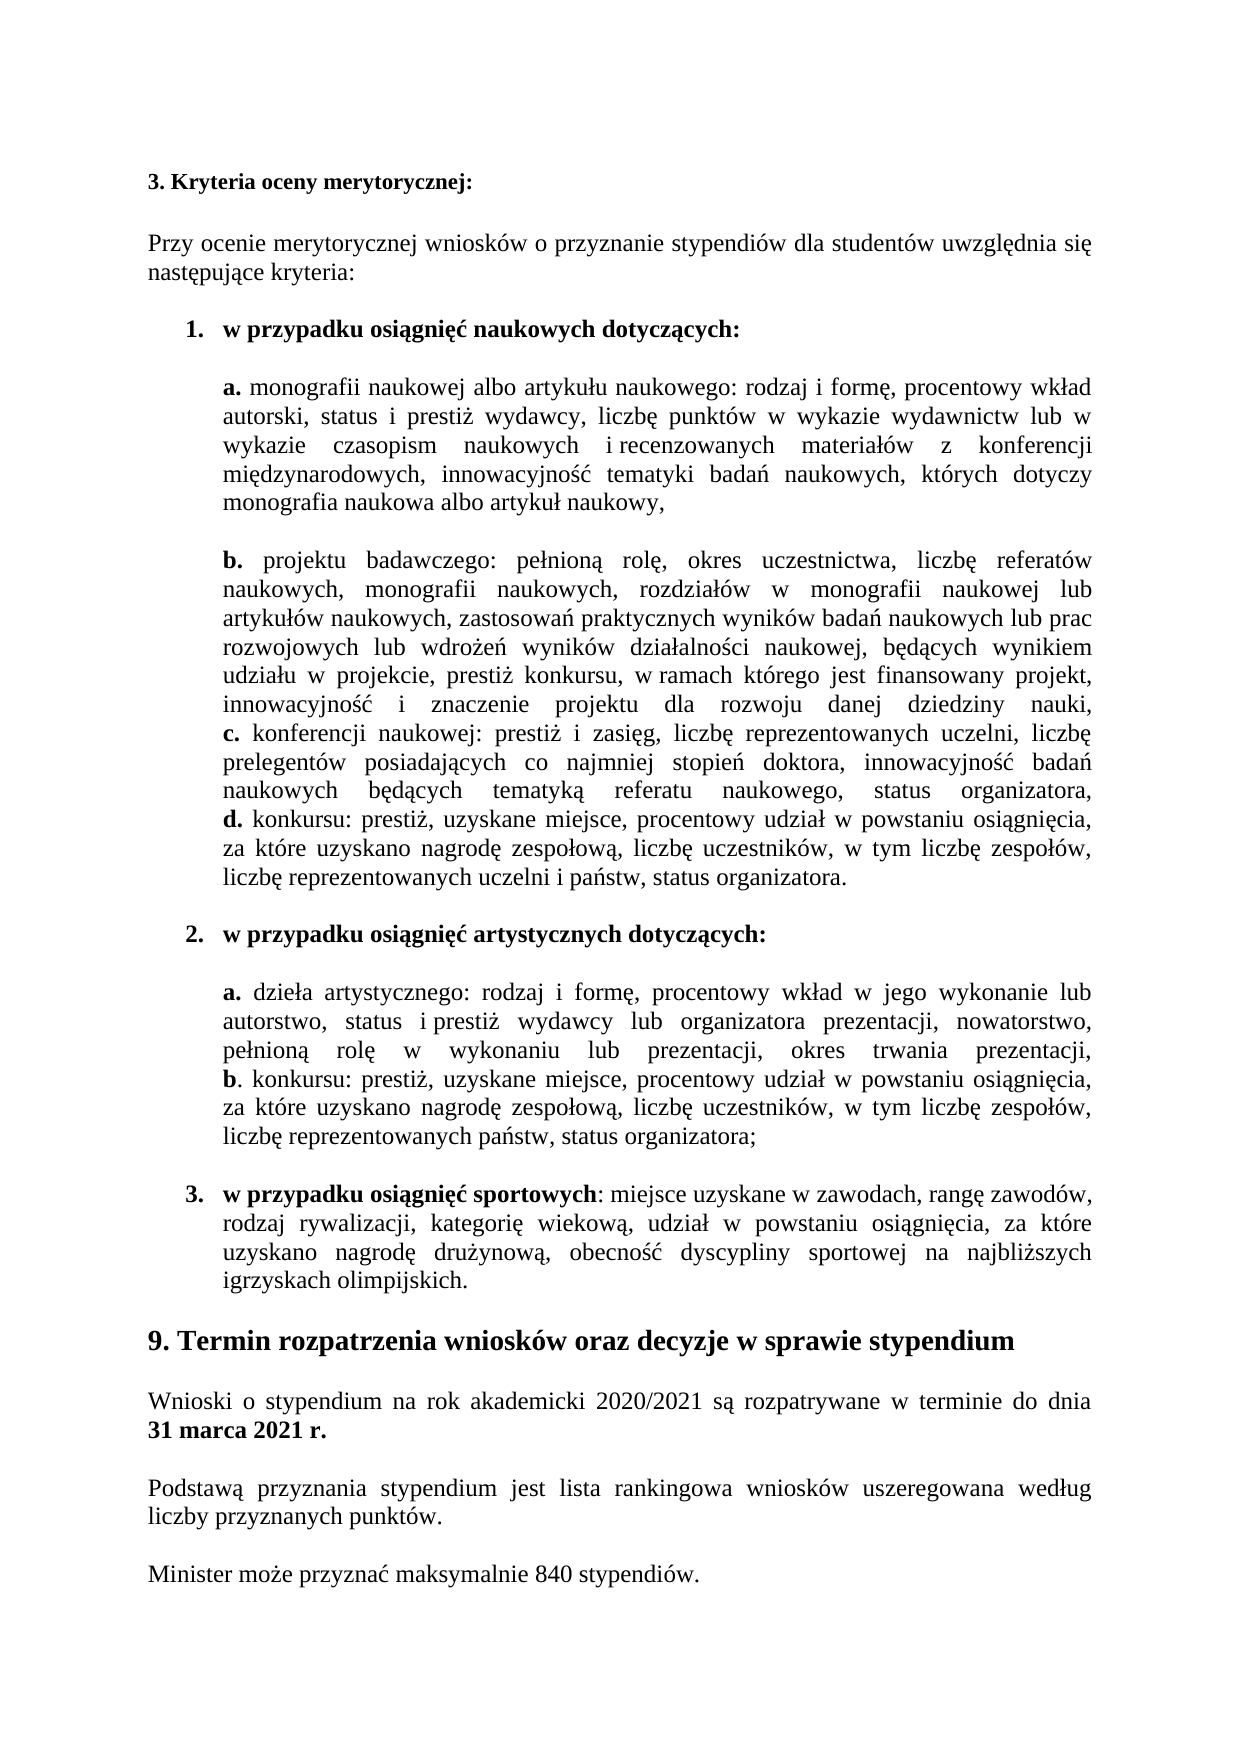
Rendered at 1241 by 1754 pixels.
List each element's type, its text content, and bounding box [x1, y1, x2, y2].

text Podstawą przyznania stypendium jest lista rankingowa wniosków uszeregowana według liczby przyznanych punktów. [148, 1473, 1093, 1530]
subtitle 9. Termin rozpatrzenia wniosków oraz decyzje w sprawie stypendium [148, 1323, 1093, 1357]
list w przypadku osiągnięć artystycznych dotyczących: [185, 919, 1093, 948]
text Przy ocenie merytorycznej wniosków o przyznanie stypendiów dla studentów uwzględnia się następujące kryteria: [148, 228, 1093, 285]
text b. projektu badawczego: pełnioną rolę, okres uczestnictwa, liczbę referatów naukowych, monografii naukowych, rozdziałów w monografii naukowej lub artykułów naukowych, zastosowań praktycznych wyników badań naukowych lub prac rozwojowych lub wdrożeń wyników działalności naukowej, będących wynikiem udziału w projekcie, prestiż konkursu, w ramach którego jest finansowany projekt, innowacyjność i znaczenie projektu dla rozwoju danej dziedziny nauki, c. konferencji naukowej: prestiż i zasięg, liczbę reprezentowanych uczelni, liczbę prelegentów posiadających co najmniej stopień doktora, innowacyjność badań naukowych będących tematyką referatu naukowego, status organizatora, d. konkursu: prestiż, uzyskane miejsce, procentowy udział w powstaniu osiągnięcia, za które uzyskano nagrodę zespołową, liczbę uczestników, w tym liczbę zespołów, liczbę reprezentowanych uczelni i państw, status organizatora. [223, 545, 1093, 890]
list w przypadku osiągnięć naukowych dotyczących: [185, 314, 1093, 343]
text a. dzieła artystycznego: rodzaj i formę, procentowy wkład w jego wykonanie lub autorstwo, status i prestiż wydawcy lub organizatora prezentacji, nowatorstwo, pełnioną rolę w wykonaniu lub prezentacji, okres trwania prezentacji, b. konkursu: prestiż, uzyskane miejsce, procentowy udział w powstaniu osiągnięcia, za które uzyskano nagrodę zespołową, liczbę uczestników, w tym liczbę zespołów, liczbę reprezentowanych państw, status organizatora; [223, 977, 1093, 1150]
list w przypadku osiągnięć sportowych: miejsce uzyskane w zawodach, rangę zawodów, rodzaj rywalizacji, kategorię wiekową, udział w powstaniu osiągnięcia, za które uzyskano nagrodę drużynową, obecność dyscypliny sportowej na najbliższych igrzyskach olimpijskich. [185, 1179, 1093, 1294]
text Wnioski o stypendium na rok akademicki 2020/2021 są rozpatrywane w terminie do dnia 31 marca 2021 r. [148, 1386, 1093, 1443]
text Minister może przyznać maksymalnie 840 stypendiów. [148, 1559, 1093, 1588]
text a. monografii naukowej albo artykułu naukowego: rodzaj i formę, procentowy wkład autorski, status i prestiż wydawcy, liczbę punktów w wykazie wydawnictw lub w wykazie czasopism naukowych i recenzowanych materiałów z konferencji międzynarodowych, innowacyjność tematyki badań naukowych, których dotyczy monografia naukowa albo artykuł naukowy, [223, 372, 1093, 516]
subtitle 3. Kryteria oceny merytorycznej: [148, 168, 1093, 195]
